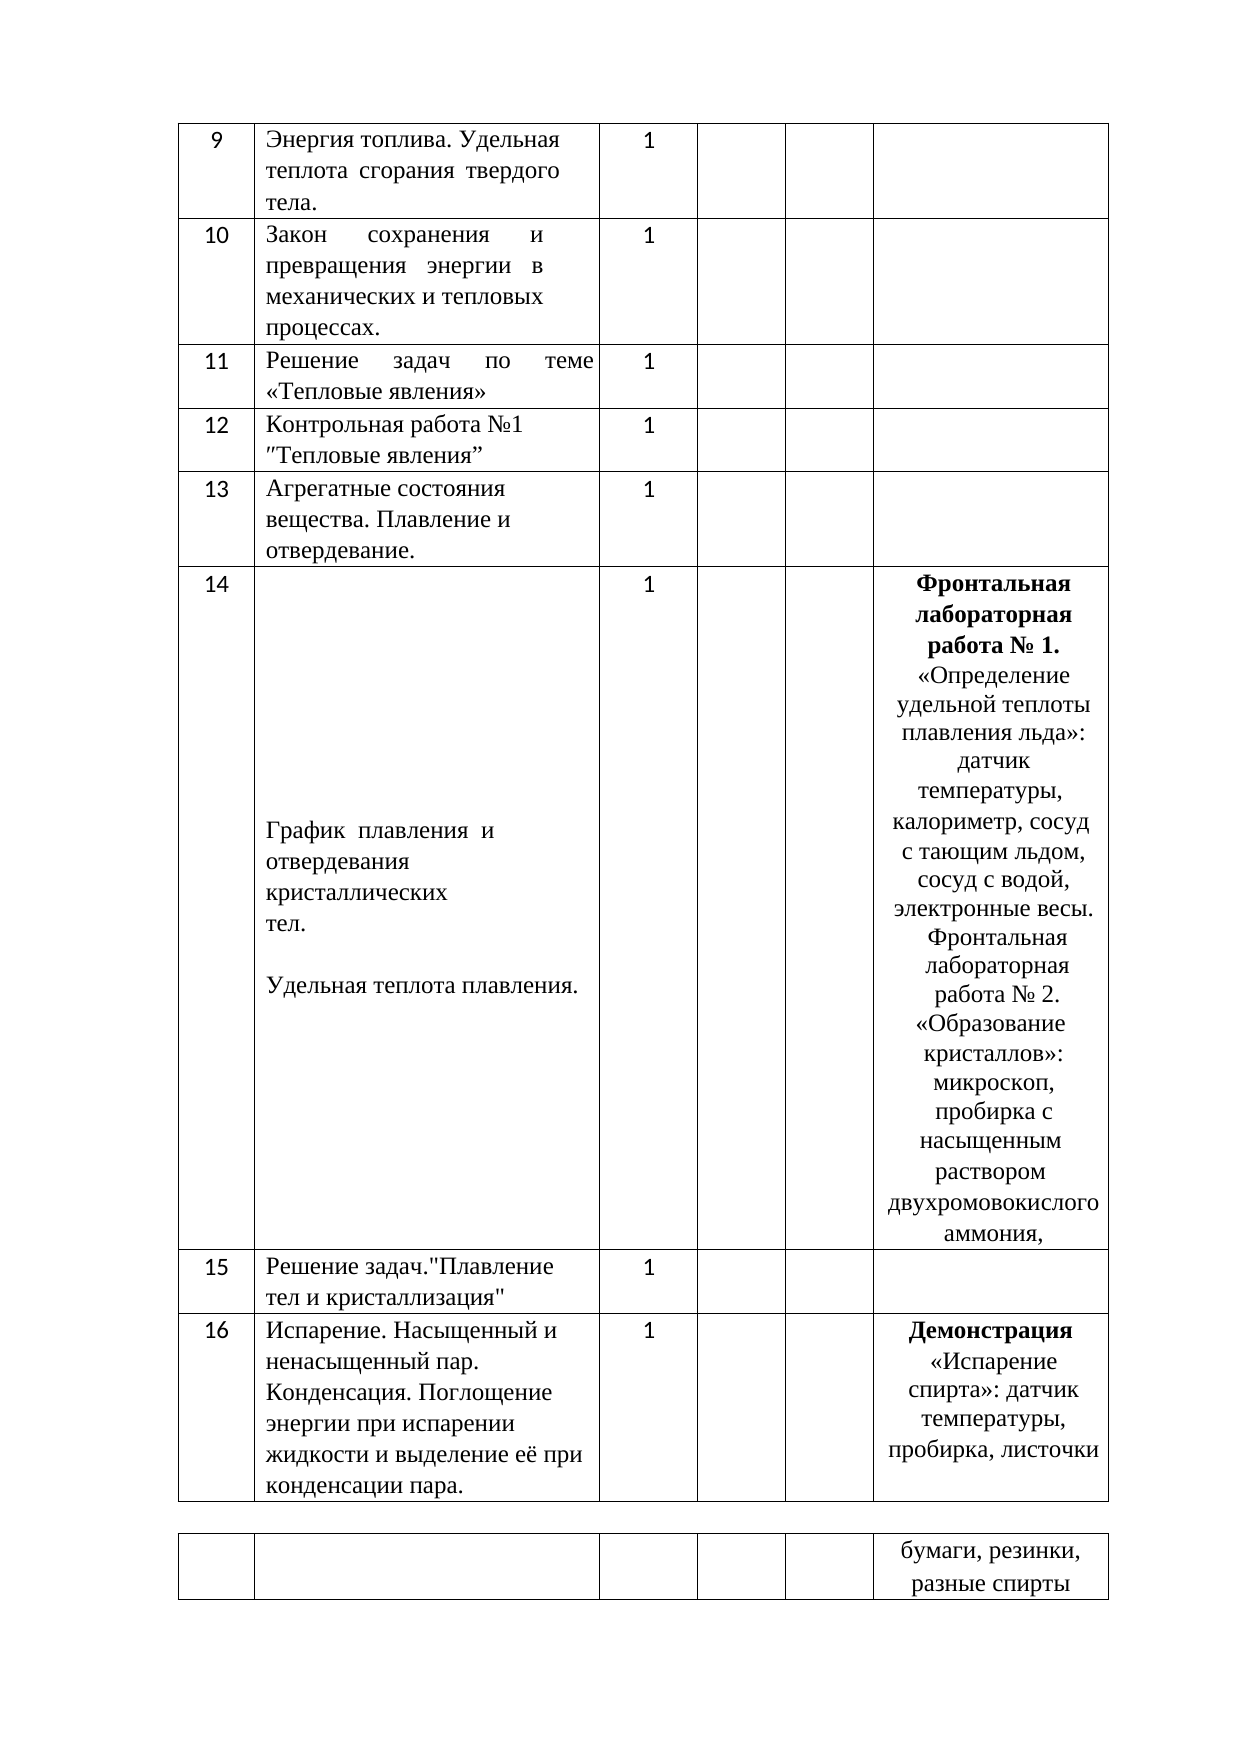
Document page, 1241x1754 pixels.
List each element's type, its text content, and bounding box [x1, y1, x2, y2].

table_cell 14 [179, 567, 254, 1249]
table_cell [698, 567, 785, 1249]
table_cell Демонстрация «Испарение спирта»: датчик температуры, пробирка, листочки [874, 1314, 1108, 1501]
table_cell [698, 345, 785, 407]
table_cell 12 [179, 409, 254, 471]
table_cell [786, 124, 873, 218]
table_cell [786, 472, 873, 566]
table_cell [786, 345, 873, 407]
table_cell [874, 409, 1108, 471]
table_cell Агрегатные состояния вещества. Плавление и отвердевание. [255, 472, 599, 566]
table_cell Закон сохранения и превращения энергии в механических и тепловых процессах. [255, 219, 599, 343]
table_cell 1 [600, 1250, 697, 1313]
table_header бумаги, резинки, разные спирты [874, 1534, 1108, 1599]
table_cell [786, 567, 873, 1249]
table_cell Фронтальная лабораторная работа № 1. «Определение удельной теплоты плавления льда»: датчик температуры, калориметр, сосуд с тающим льдом, сосуд с водой, электронные весы. Фронтальная лабораторная работа № 2. «Образование кристаллов»: микроскоп, пробирка с насыщенным раствором двухромовокислого аммония, [874, 567, 1108, 1249]
table_cell 1 [600, 409, 697, 471]
table_cell 1 [600, 1314, 697, 1501]
table_cell [698, 472, 785, 566]
table_cell 1 [600, 219, 697, 343]
table_cell 11 [179, 345, 254, 407]
table_cell 1 [600, 472, 697, 566]
table_cell График плавления и отвердевания кристаллических тел. Удельная теплота плавления. [255, 567, 599, 1249]
table_cell Контрольная работа №1 ″Тепловые явления” [255, 409, 599, 471]
table_cell [698, 219, 785, 343]
table_cell 1 [600, 124, 697, 218]
table_cell [698, 1314, 785, 1501]
table_cell 15 [179, 1250, 254, 1313]
table_cell [698, 409, 785, 471]
table_cell [786, 1250, 873, 1313]
table_cell [786, 1314, 873, 1501]
table_cell Решение задач по теме «Тепловые явления» [255, 345, 599, 407]
table_cell [698, 124, 785, 218]
table_cell Испарение. Насыщенный и ненасыщенный пар. Конденсация. Поглощение энергии при испарении жидкости и выделение её при конденсации пара. [255, 1314, 599, 1501]
table_header [786, 1534, 873, 1599]
table_header [698, 1534, 785, 1599]
table_cell [874, 219, 1108, 343]
table_cell 16 [179, 1314, 254, 1501]
table_cell [874, 124, 1108, 218]
table_cell [786, 409, 873, 471]
table_cell 9 [179, 124, 254, 218]
table_header [179, 1534, 254, 1599]
table_cell [786, 219, 873, 343]
table_cell 1 [600, 567, 697, 1249]
table_cell Решение задач."Плавление тел и кристаллизация" [255, 1250, 599, 1313]
table_header [255, 1534, 599, 1599]
table_cell [874, 345, 1108, 407]
table_cell [874, 472, 1108, 566]
table_cell [698, 1250, 785, 1313]
table_cell [874, 1250, 1108, 1313]
table_cell 13 [179, 472, 254, 566]
table_cell 10 [179, 219, 254, 343]
table_cell 1 [600, 345, 697, 407]
table_cell Энергия топлива. Удельная теплота сгорания твердого тела. [255, 124, 599, 218]
table_header [600, 1534, 697, 1599]
